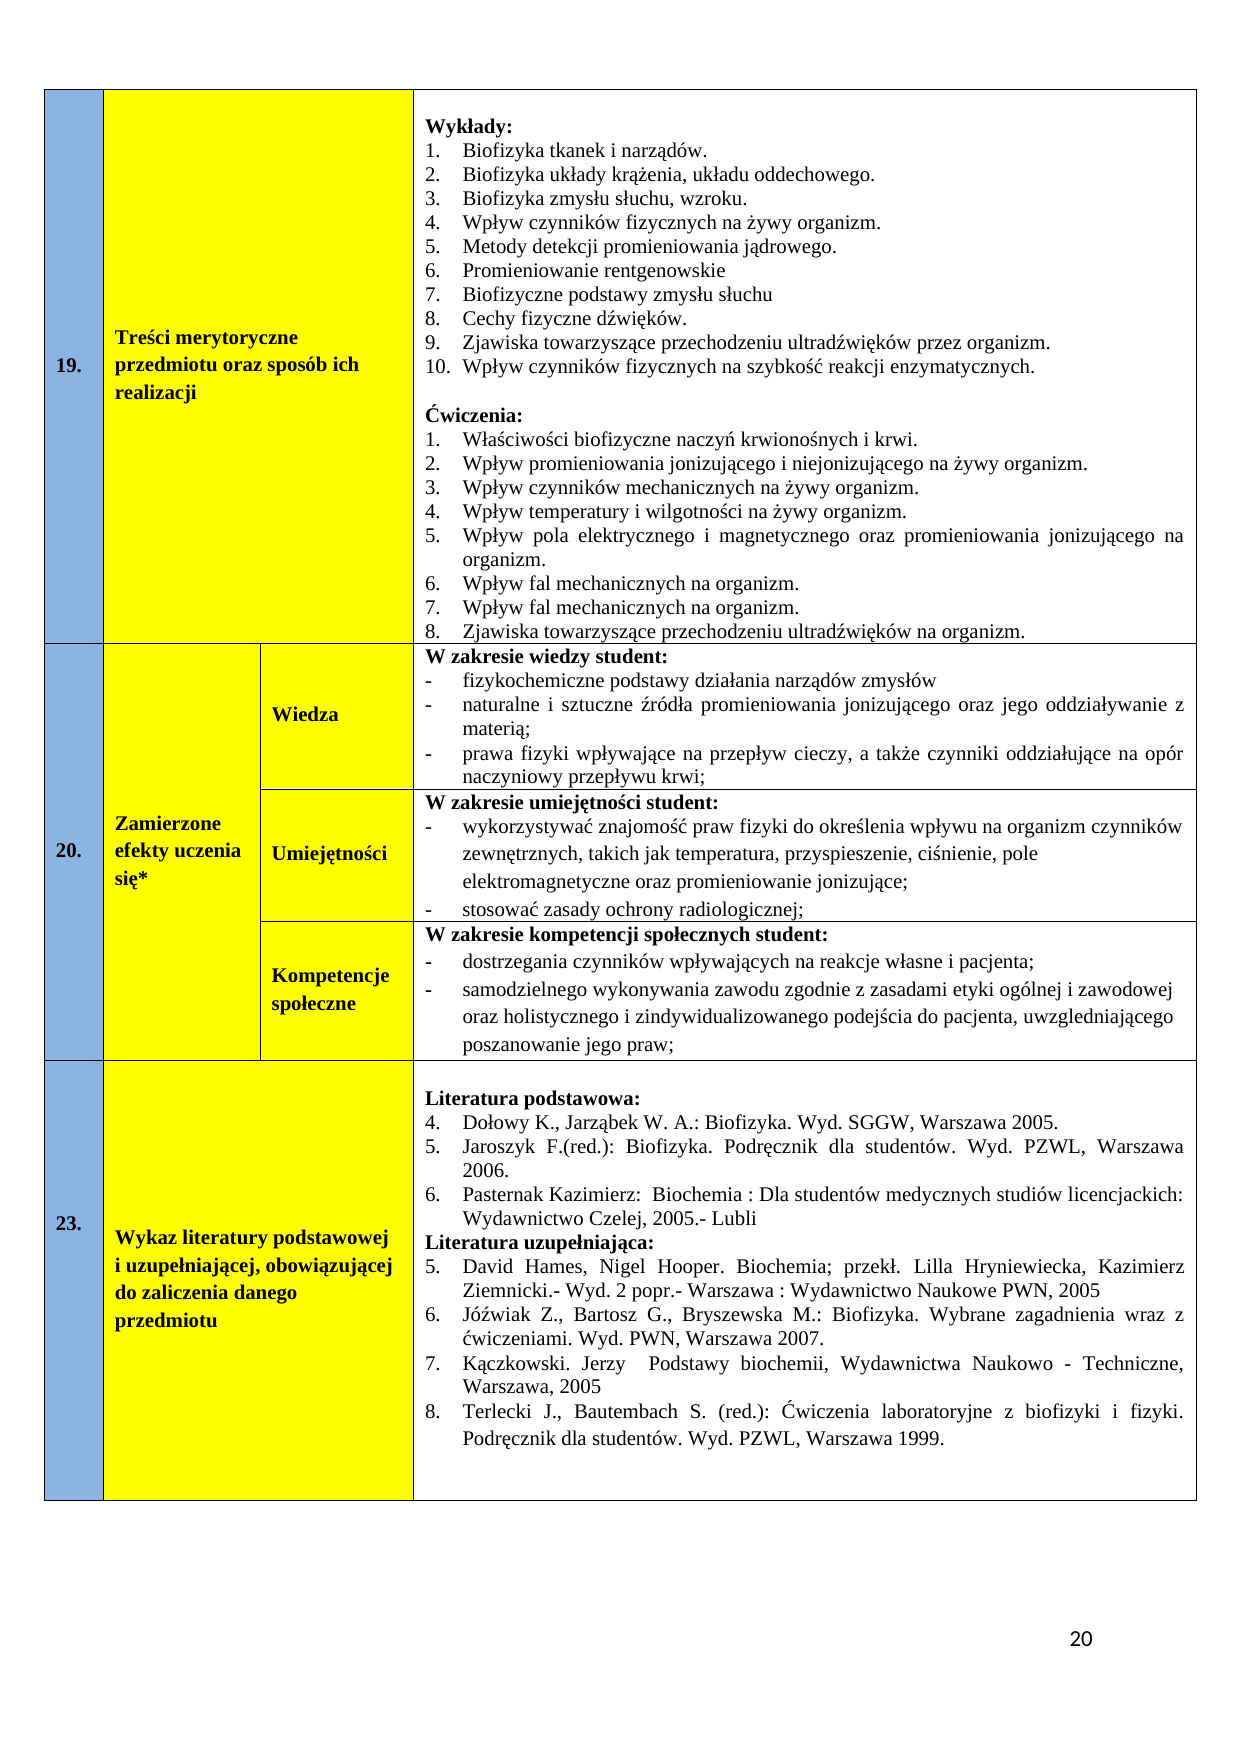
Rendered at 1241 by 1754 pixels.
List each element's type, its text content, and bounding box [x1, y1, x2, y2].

table_cell W zakresie umiejętności student: wykorzystywać znajomość praw fizyki do określenia wpływu na organizm czynników zewnętrznych, takich jak temperatura, przyspieszenie, ciśnienie, pole elektromagnetyczne oraz promieniowanie jonizujące; stosować zasady ochrony radiologicznej; [414, 790, 1196, 921]
table_cell Kompetencje społeczne [261, 922, 413, 1060]
table_cell W zakresie wiedzy student: fizykochemiczne podstawy działania narządów zmysłów naturalne i sztuczne źródła promieniowania jonizującego oraz jego oddziaływanie z materią; prawa fizyki wpływające na przepływ cieczy, a także czynniki oddziałujące na opór naczyniowy przepływu krwi; [414, 644, 1196, 788]
table_cell Zamierzone efekty uczenia się* [104, 644, 260, 1060]
table_cell W zakresie kompetencji społecznych student: dostrzegania czynników wpływających na reakcje własne i pacjenta; samodzielnego wykonywania zawodu zgodnie z zasadami etyki ogólnej i zawodowej oraz holistycznego i zindywidualizowanego podejścia do pacjenta, uwzgledniającego poszanowanie jego praw; [414, 922, 1196, 1060]
table_cell Wykaz literatury podstawowej i uzupełniającej, obowiązującej do zaliczenia danego przedmiotu [104, 1061, 413, 1500]
table_cell Treści merytoryczne przedmiotu oraz sposób ich realizacji [104, 90, 413, 643]
table_cell Umiejętności [261, 790, 413, 921]
table_cell [45, 90, 103, 643]
table_cell Wiedza [261, 644, 413, 788]
table_cell [45, 1061, 103, 1500]
table_cell Wykłady: Biofizyka tkanek i narządów. Biofizyka układy krążenia, układu oddechowego. Biofizyka zmysłu słuchu, wzroku. Wpływ czynników fizycznych na żywy organizm. Metody detekcji promieniowania jądrowego. Promieniowanie rentgenowskie Biofizyczne podstawy zmysłu słuchu Cechy fizyczne dźwięków. Zjawiska towarzyszące przechodzeniu ultradźwięków przez organizm. Wpływ czynników fizycznych na szybkość reakcji enzymatycznych. Ćwiczenia: Właściwości biofizyczne naczyń krwionośnych i krwi. Wpływ promieniowania jonizującego i niejonizującego na żywy organizm. Wpływ czynników mechanicznych na żywy organizm. Wpływ temperatury i wilgotności na żywy organizm. Wpływ pola elektrycznego i magnetycznego oraz promieniowania jonizującego na organizm. Wpływ fal mechanicznych na organizm. Wpływ fal mechanicznych na organizm. Zjawiska towarzyszące przechodzeniu ultradźwięków na organizm. [414, 90, 1196, 643]
table_cell Literatura podstawowa: Dołowy K., Jarząbek W. A.: Biofizyka. Wyd. SGGW, Warszawa 2005. Jaroszyk F.(red.): Biofizyka. Podręcznik dla studentów. Wyd. PZWL, Warszawa 2006. Pasternak Kazimierz: Biochemia : Dla studentów medycznych studiów licencjackich: Wydawnictwo Czelej, 2005.- Lubli Literatura uzupełniająca: David Hames, Nigel Hooper. Biochemia; przekł. Lilla Hryniewiecka, Kazimierz Ziemnicki.- Wyd. 2 popr.- Warszawa : Wydawnictwo Naukowe PWN, 2005 Jóźwiak Z., Bartosz G., Bryszewska M.: Biofizyka. Wybrane zagadnienia wraz z ćwiczeniami. Wyd. PWN, Warszawa 2007. Kączkowski. Jerzy Podstawy biochemii, Wydawnictwa Naukowo - Techniczne, Warszawa, 2005 Terlecki J., Bautembach S. (red.): Ćwiczenia laboratoryjne z biofizyki i fizyki. Podręcznik dla studentów. Wyd. PZWL, Warszawa 1999. [414, 1061, 1196, 1500]
table_cell [45, 644, 103, 1060]
